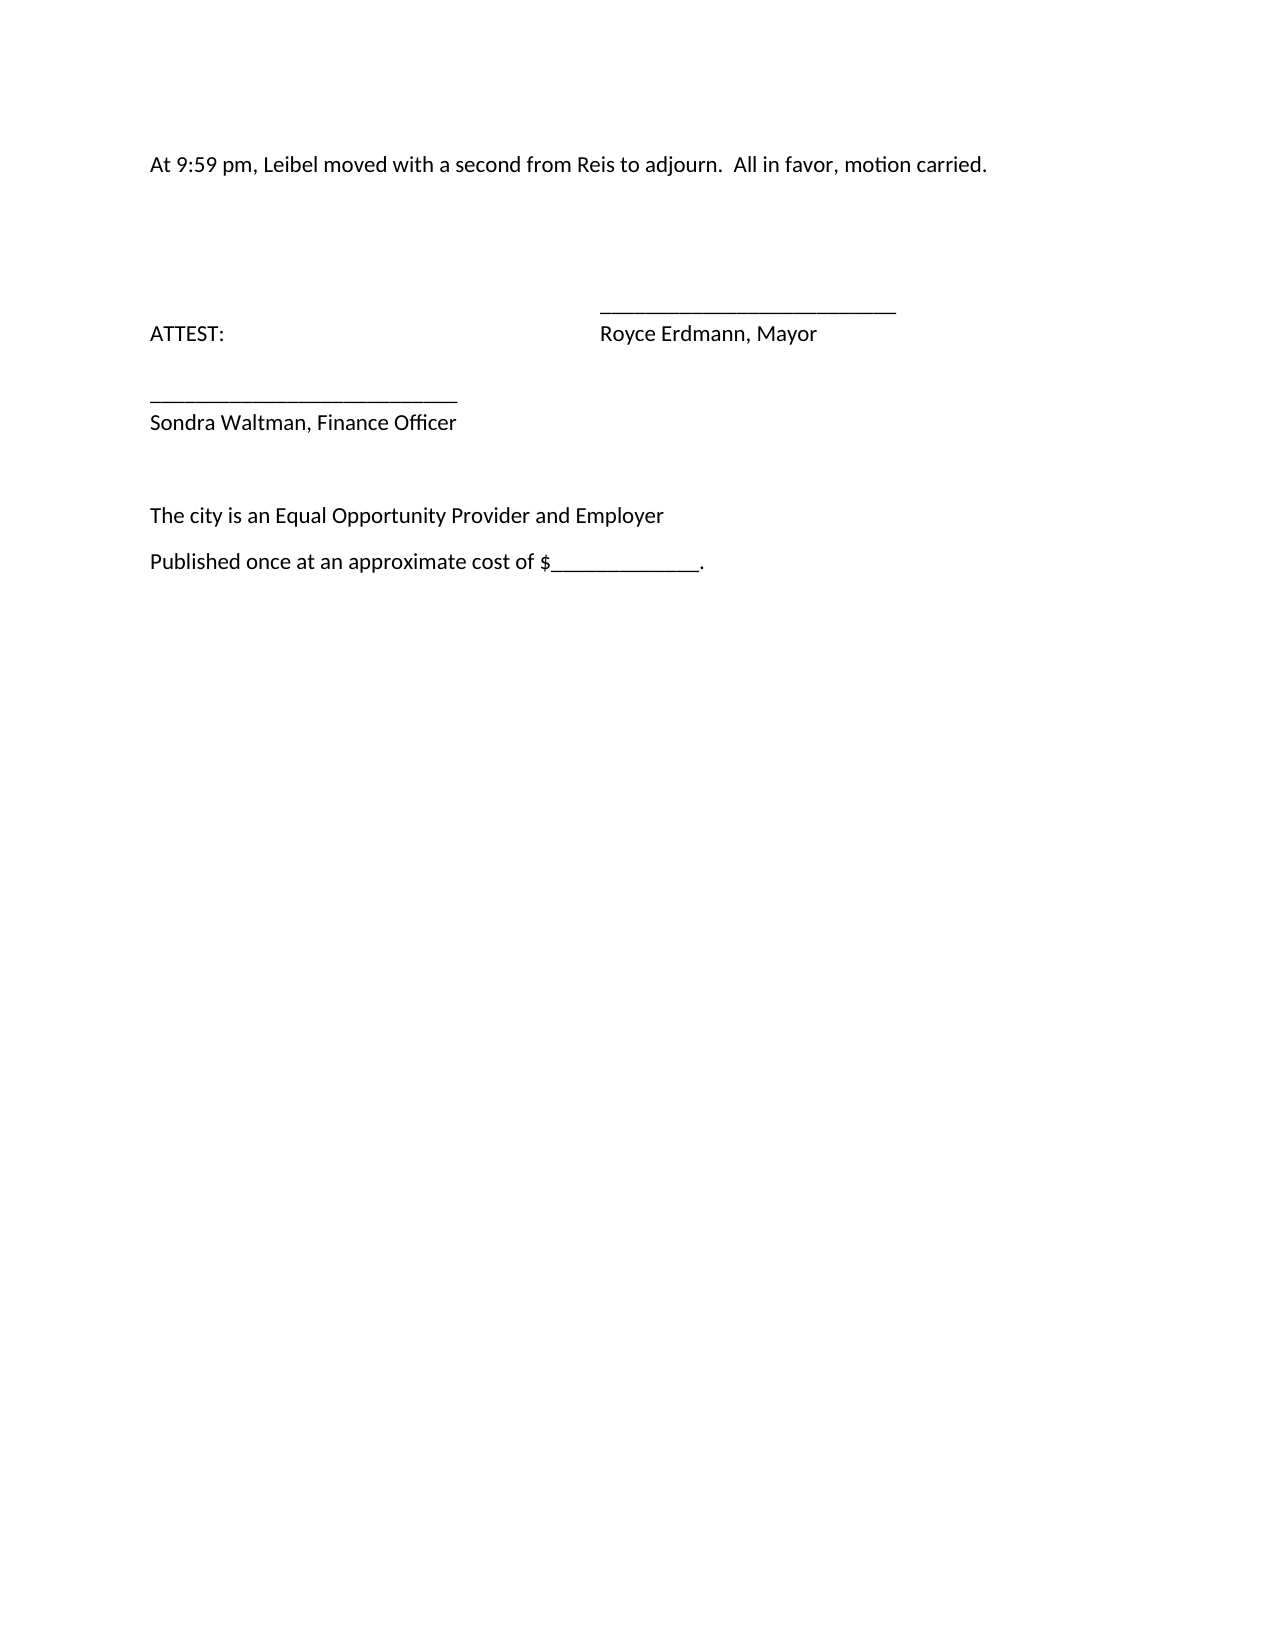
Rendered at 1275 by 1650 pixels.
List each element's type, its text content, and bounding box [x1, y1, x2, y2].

text At 9:59 pm, Leibel moved with a second from Reis to adjourn. All in favor, motion carried. [150, 150, 1125, 178]
text Published once at an approximate cost of $_____________. [150, 547, 1125, 575]
text __________________________ ATTEST: Royce Erdmann, Mayor ___________________________ Sondra Waltman, Finance Officer [150, 289, 1125, 436]
text The city is an Equal Opportunity Provider and Employer [150, 501, 1125, 529]
